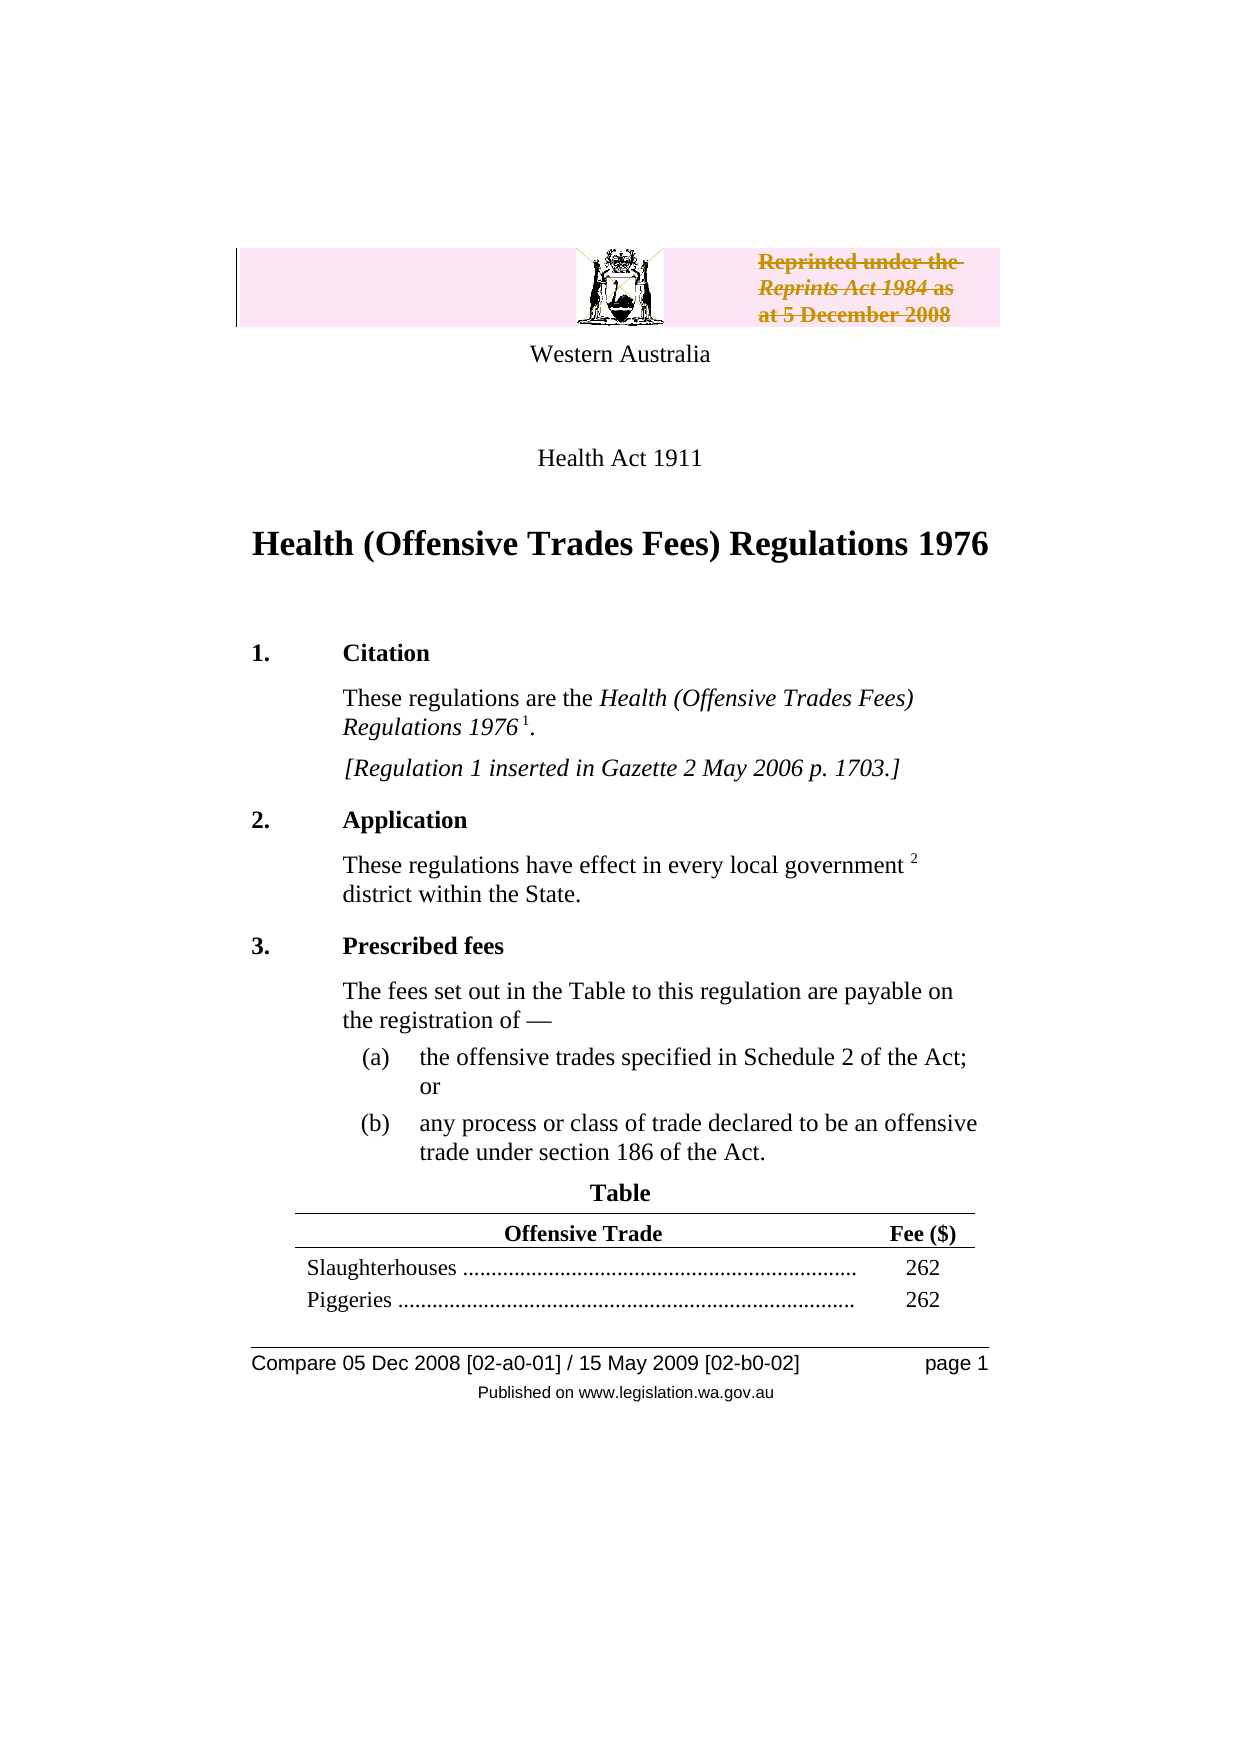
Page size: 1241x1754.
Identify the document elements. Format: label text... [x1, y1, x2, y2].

text Health (Offensive Trades Fees) Regulations 1976 [251, 522, 989, 563]
table_cell 262 [871, 1280, 974, 1313]
picture [577, 289, 663, 327]
picture [622, 249, 664, 325]
table_header Offensive Trade [295, 1214, 871, 1247]
table_cell 262 [871, 1248, 974, 1280]
text (b) any process or class of trade declared to be an offensive trade under section 186 of the Act. [251, 1108, 989, 1165]
subtitle 1. Citation [251, 638, 989, 667]
picture [578, 248, 662, 286]
table_cell Piggeries ................................................................................ [295, 1280, 871, 1313]
subtitle 3. Prescribed fees [251, 931, 989, 959]
text [Regulation 1 inserted in Gazette 2 May 2006 p. 1703.] [251, 753, 989, 782]
text Health Act 1911 [251, 443, 989, 472]
picture [576, 249, 618, 325]
table_cell Slaughterhouses ..................................................................... [295, 1248, 871, 1280]
text The fees set out in the Table to this regulation are payable on the registration of — [251, 976, 989, 1034]
subtitle 2. Application [251, 805, 989, 834]
text These regulations have effect in every local government 2 district within the State. [251, 850, 989, 908]
text These regulations are the Health (Offensive Trades Fees) Regulations 1976 1. [251, 683, 989, 741]
table_header Fee ($) [871, 1214, 974, 1247]
text (a) the offensive trades specified in Schedule 2 of the Act; or [251, 1042, 989, 1099]
subtitle Table [251, 1178, 989, 1207]
text Western Australia [251, 339, 989, 368]
